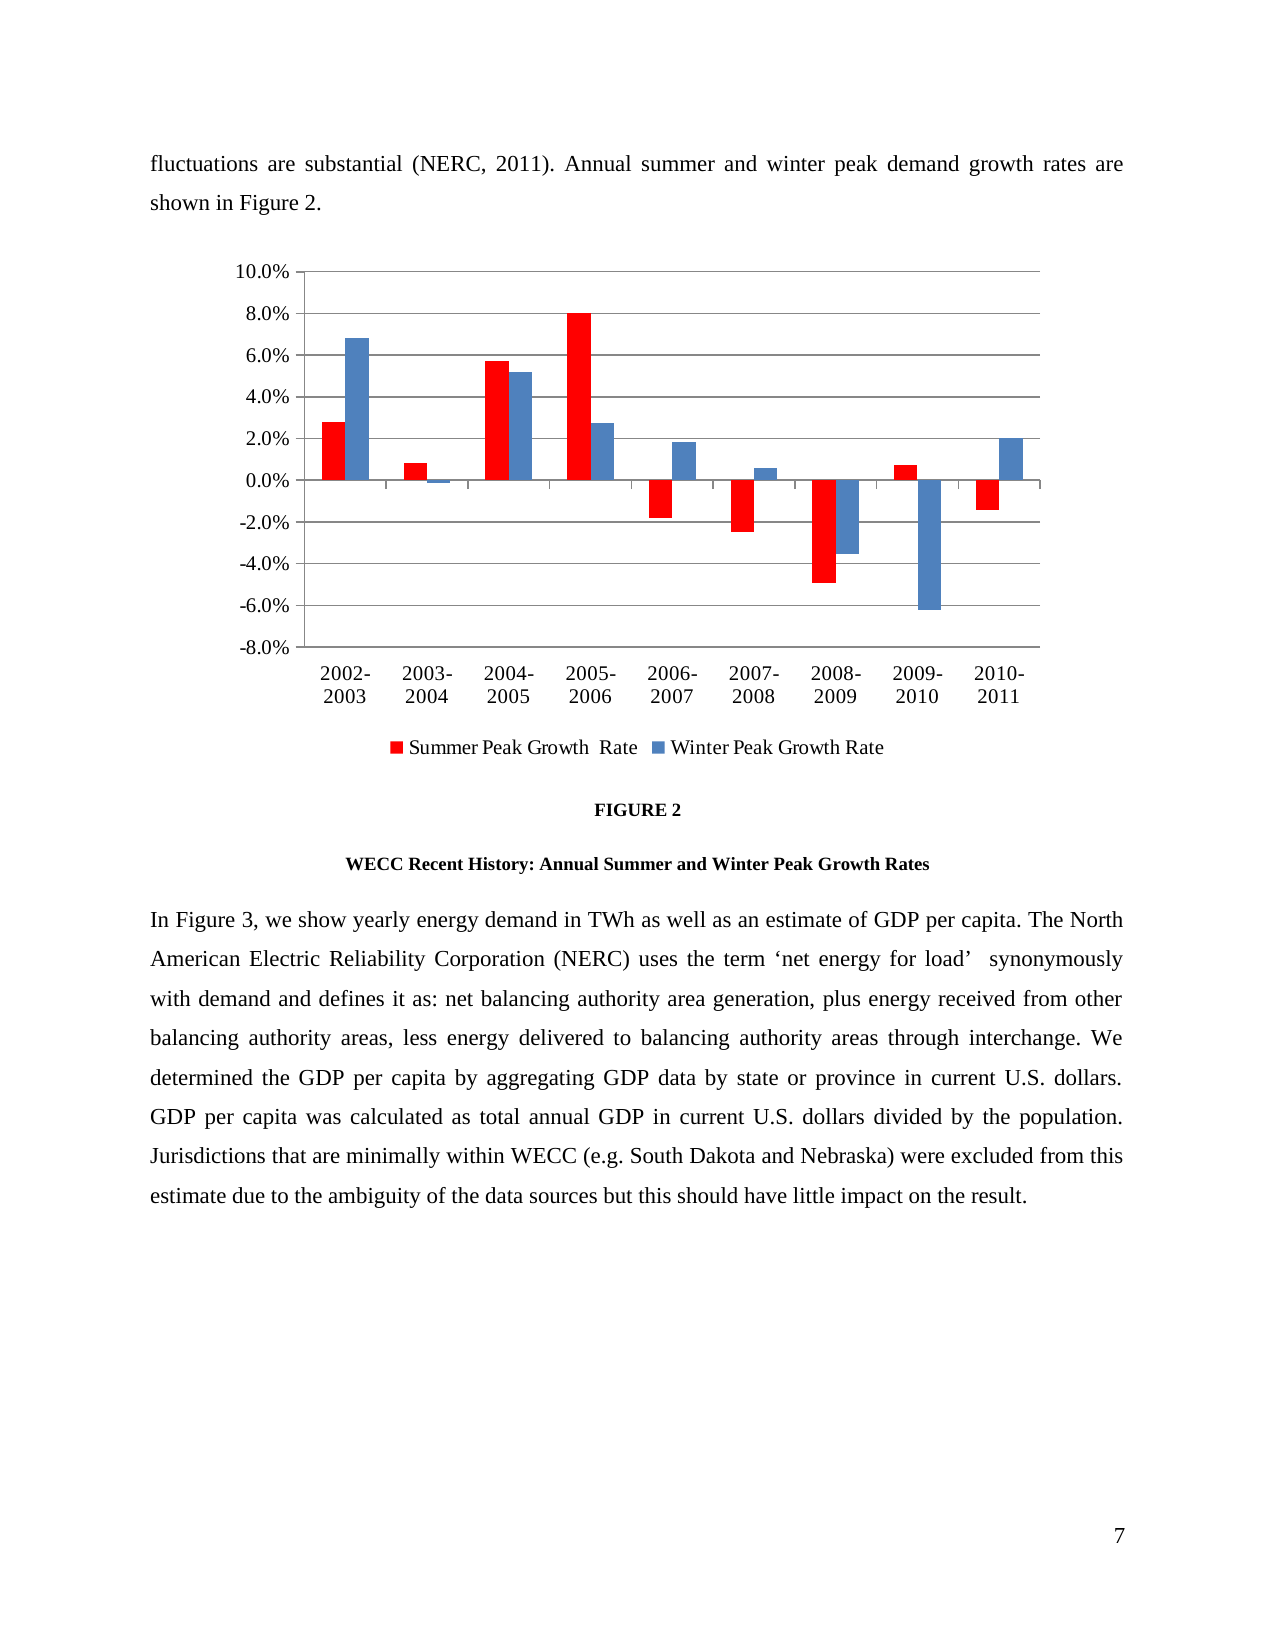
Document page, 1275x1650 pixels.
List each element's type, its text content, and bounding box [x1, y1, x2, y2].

text In Figure 3, we show yearly energy demand in TWh as well as an estimate of GDP per capita. The North American Electric Reliability Corporation (NERC) uses the term ‘net energy for load’ synonymously with demand and defines it as: net balancing authority area generation, plus energy received from other balancing authority areas, less energy delivered to balancing authority areas through interchange. We determined the GDP per capita by aggregating GDP data by state or province in current U.S. dollars. GDP per capita was calculated as total annual GDP in current U.S. dollars divided by the population. Jurisdictions that are minimally within WECC (e.g. South Dakota and Nebraska) were excluded from this estimate due to the ambiguity of the data sources but this should have little impact on the result. [150, 906, 1125, 1208]
text FIGURE 2 [150, 799, 1125, 821]
text WECC Recent History: Annual Summer and Winter Peak Growth Rates [150, 852, 1125, 874]
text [150, 150, 1125, 216]
